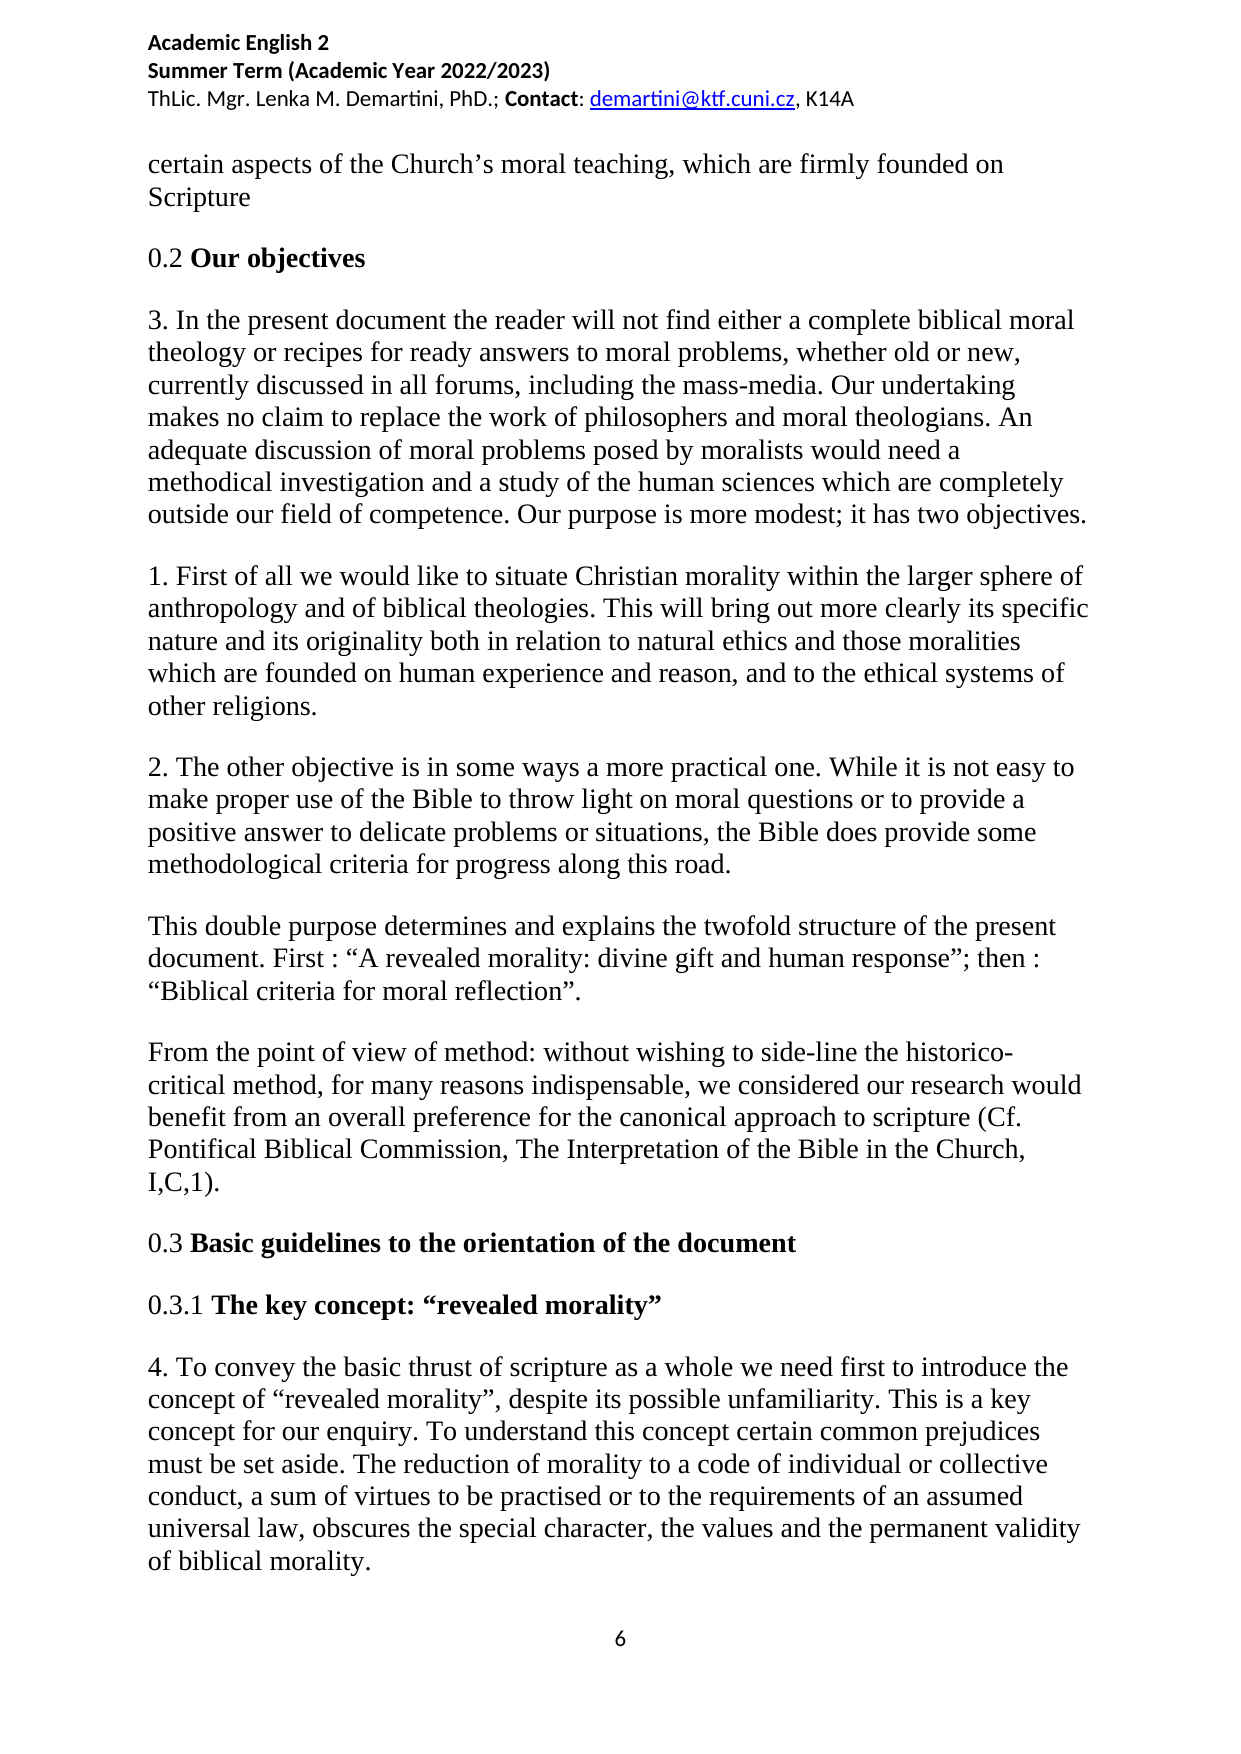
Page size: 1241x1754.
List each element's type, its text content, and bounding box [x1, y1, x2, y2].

text 0.3 Basic guidelines to the orientation of the document [148, 1226, 1093, 1259]
text 0.3.1 The key concept: “revealed morality” [148, 1288, 1093, 1320]
text From the point of view of method: without wishing to side-line the historico-critical method, for many reasons indispensable, we considered our research would benefit from an overall preference for the canonical approach to scripture (Cf. Pontifical Biblical Commission, The Interpretation of the Bible in the Church, I,C,1). [148, 1035, 1093, 1197]
text 0.2 Our objectives [148, 242, 1093, 274]
text 1. First of all we would like to situate Christian morality within the larger sphere of anthropology and of biblical theologies. This will bring out more clearly its specific nature and its originality both in relation to natural ethics and those moralities which are founded on human experience and reason, and to the ethical systems of other religions. [148, 559, 1093, 721]
text This double purpose determines and explains the twofold structure of the present document. First : “A revealed morality: divine gift and human response”; then : “Biblical criteria for moral reflection”. [148, 909, 1093, 1006]
text 2. The other objective is in some ways a more practical one. While it is not easy to make proper use of the Bible to throw light on moral questions or to provide a positive answer to delicate problems or situations, the Bible does provide some methodological criteria for progress along this road. [148, 750, 1093, 880]
text 3. In the present document the reader will not find either a complete biblical moral theology or recipes for ready answers to moral problems, whether old or new, currently discussed in all forums, including the mass-media. Our undertaking makes no claim to replace the work of philosophers and moral theologians. An adequate discussion of moral problems posed by moralists would need a methodical investigation and a study of the human sciences which are completely outside our field of competence. Our purpose is more modest; it has two objectives. [148, 303, 1093, 530]
text 4. To convey the basic thrust of scripture as a whole we need first to introduce the concept of “revealed morality”, despite its possible unfamiliarity. This is a key concept for our enquiry. To understand this concept certain common prejudices must be set aside. The reduction of morality to a code of individual or collective conduct, a sum of virtues to be practised or to the requirements of an assumed universal law, obscures the special character, the values and the permanent validity of biblical morality. [148, 1349, 1093, 1576]
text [148, 148, 1093, 212]
